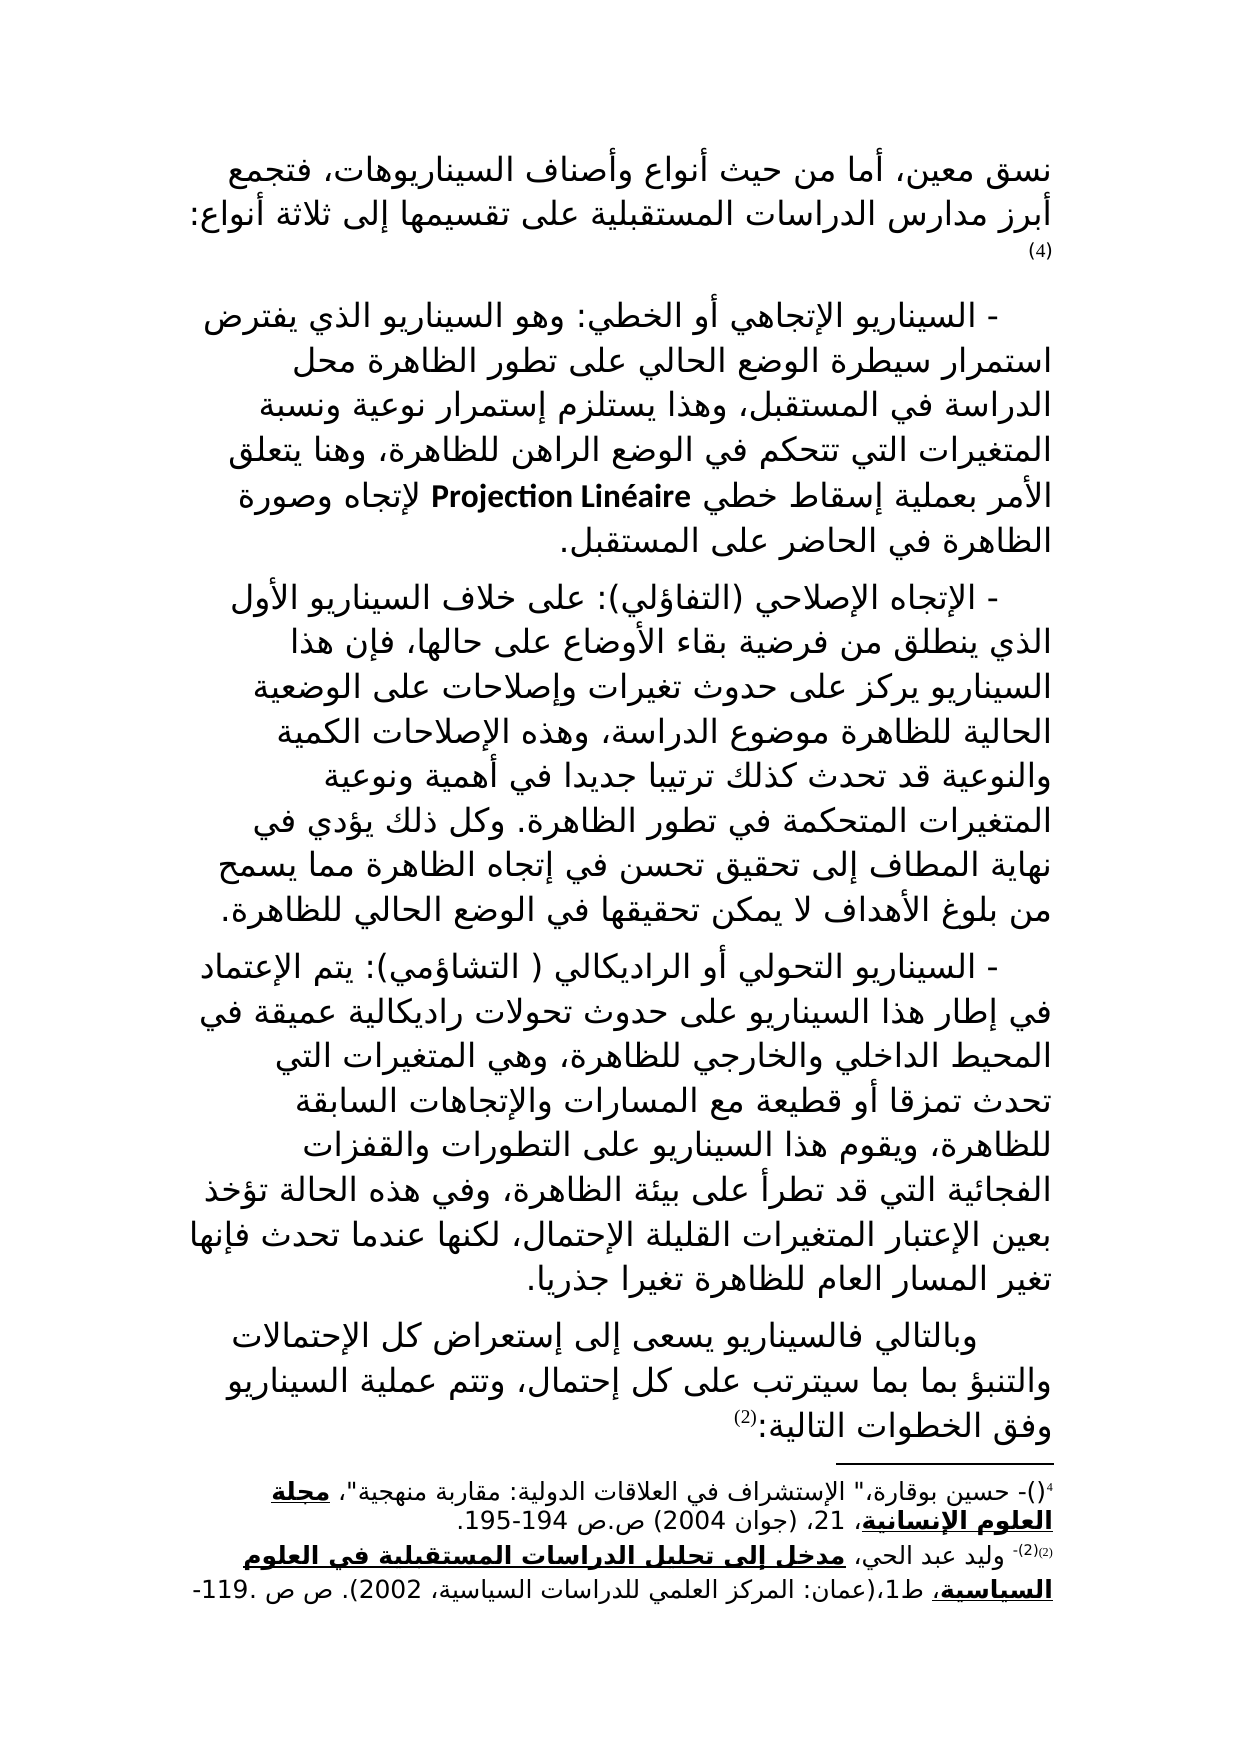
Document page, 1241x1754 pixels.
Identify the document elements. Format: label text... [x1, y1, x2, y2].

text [187, 150, 1053, 278]
text وبالتالي فالسيناريو يسعى إلى إستعراض كل الإحتمالات والتنبؤ بما بما سيترتب على كل إحتمال، وتتم عملية السيناريو وفق الخطوات التالية:(2) [187, 1317, 1053, 1445]
text - السيناريو التحولي أو الراديكالي ( التشاؤمي): يتم الإعتماد في إطار هذا السيناريو على حدوث تحولات راديكالية عميقة في المحيط الداخلي والخارجي للظاهرة، وهي المتغيرات التي تحدث تمزقا أو قطيعة مع المسارات والإتجاهات السابقة للظاهرة، ويقوم هذا السيناريو على التطورات والقفزات الفجائية التي قد تطرأ على بيئة الظاهرة، وفي هذه الحالة تؤخذ بعين الإعتبار المتغيرات القليلة الإحتمال، لكنها عندما تحدث فإنها تغير المسار العام للظاهرة تغيرا جذريا. [187, 948, 1053, 1298]
text - الإتجاه الإصلاحي (التفاؤلي): على خلاف السيناريو الأول الذي ينطلق من فرضية بقاء الأوضاع على حالها، فإن هذا السيناريو يركز على حدوث تغيرات وإصلاحات على الوضعية الحالية للظاهرة موضوع الدراسة، وهذه الإصلاحات الكمية والنوعية قد تحدث كذلك ترتيبا جديدا في أهمية ونوعية المتغيرات المتحكمة في تطور الظاهرة. وكل ذلك يؤدي في نهاية المطاف إلى تحقيق تحسن في إتجاه الظاهرة مما يسمح من بلوغ الأهداف لا يمكن تحقيقها في الوضع الحالي للظاهرة. [187, 578, 1053, 929]
text - السيناريو الإتجاهي أو الخطي: وهو السيناريو الذي يفترض استمرار سيطرة الوضع الحالي على تطور الظاهرة محل الدراسة في المستقبل، وهذا يستلزم إستمرار نوعية ونسبة المتغيرات التي تتحكم في الوضع الراهن للظاهرة، وهنا يتعلق الأمر بعملية إسقاط خطي Projection Linéaire لإتجاه وصورة الظاهرة في الحاضر على المستقبل. [187, 297, 1053, 560]
